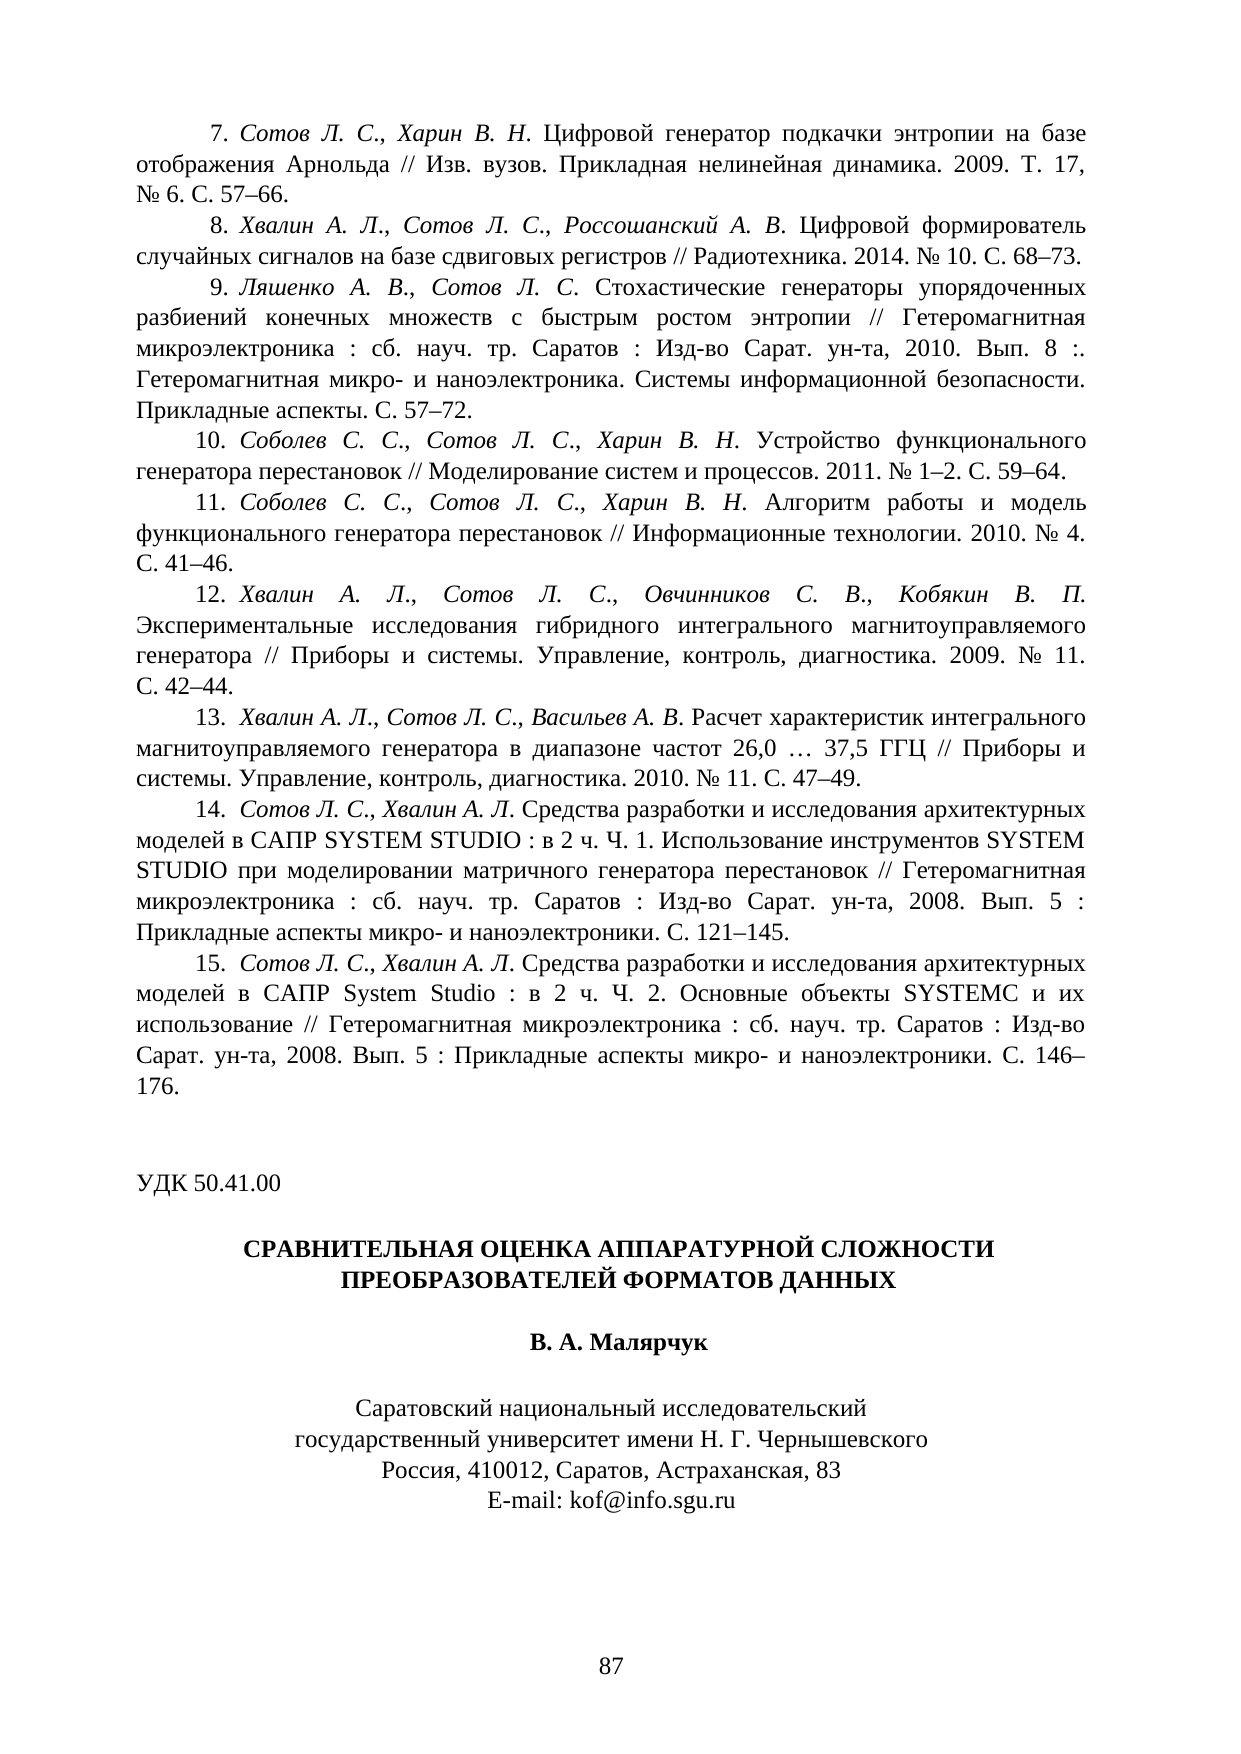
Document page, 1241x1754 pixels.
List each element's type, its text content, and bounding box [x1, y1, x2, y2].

subtitle СРАВНИТЕЛЬНАЯ ОЦЕНКА АППАРАТУРНОЙ СЛОЖНОСТИ [136, 1234, 1087, 1263]
text государственный университет имени Н. Г. Чернышевского [136, 1424, 1087, 1453]
subtitle ПРЕОБРАЗОВАТЕЛЕЙ ФОРМАТОВ ДАННЫХ [136, 1265, 1087, 1294]
text В. А. Малярчук [136, 1327, 1087, 1356]
text E-mail: kof@info.sgu.ru [136, 1486, 1087, 1514]
list Ляшенко А. В., Сотов Л. С. Стохастические генераторы упорядоченных разбиений конечных множеств с быстрым ростом энтропии // Гетеромагнитная микроэлектроника : сб. науч. тр. Саратов : Изд-во Сарат. ун-та, 2010. Вып. 8 :. Гетеромагнитная микро- и наноэлектроника. Системы информационной безопасности. Прикладные аспекты. С. 57–72. [136, 272, 1087, 423]
list Соболев С. С., Сотов Л. С., Харин В. Н. Алгоритм работы и модель функционального генератора перестановок // Информационные технологии. 2010. № 4. С. 41–46. [136, 487, 1087, 577]
list Сотов Л. С., Хвалин А. Л. Средства разработки и исследования архитектурных моделей в САПР SYSTEM STUDIO : в 2 ч. Ч. 1. Использование инструментов SYSTEM STUDIO при моделировании матричного генератора перестановок // Гетеромагнитная микроэлектроника : сб. науч. тр. Саратов : Изд-во Сарат. ун-та, 2008. Вып. 5 : Прикладные аспекты микро- и наноэлектроники. С. 121–145. [136, 794, 1087, 946]
list Сотов Л. С., Харин В. Н. Цифровой генератор подкачки энтропии на базе отображения Арнольда // Изв. вузов. Прикладная нелинейная динамика. 2009. Т. 17, № 6. С. 57–66. [136, 118, 1087, 208]
list Соболев С. С., Сотов Л. С., Харин В. Н. Устройство функционального генератора перестановок // Моделирование систем и процессов. 2011. № 1–2. С. 59–64. [136, 425, 1087, 485]
text Саратовский национальный исследовательский [136, 1393, 1087, 1422]
list Хвалин А. Л., Сотов Л. С., Россошанский А. В. Цифровой формирователь случайных сигналов на базе сдвиговых регистров // Радиотехника. 2014. № 10. С. 68–73. [136, 210, 1087, 270]
list Сотов Л. С., Хвалин А. Л. Средства разработки и исследования архитектурных моделей в САПР System Studio : в 2 ч. Ч. 2. Основные объекты SYSTEMC и их использование // Гетеромагнитная микроэлектроника : сб. науч. тр. Саратов : Изд-во Сарат. ун-та, 2008. Вып. 5 : Прикладные аспекты микро- и наноэлектроники. С. 146–176. [136, 948, 1087, 1099]
list Хвалин А. Л., Сотов Л. С., Васильев А. В. Расчет характеристик интегрального магнитоуправляемого генератора в диапазоне частот 26,0 … 37,5 ГГЦ // Приборы и системы. Управление, контроль, диагностика. 2010. № 11. С. 47–49. [136, 702, 1087, 792]
text УДК 50.41.00 [136, 1168, 1087, 1197]
list Хвалин А. Л., Сотов Л. С., Овчинников С. В., Кобякин В. П. Экспериментальные исследования гибридного интегрального магнитоуправляемого генератора // Приборы и системы. Управление, контроль, диагностика. 2009. № 11. С. 42–44. [136, 579, 1087, 700]
text Россия, 410012, Саратов, Астраханская, 83 [136, 1455, 1087, 1483]
